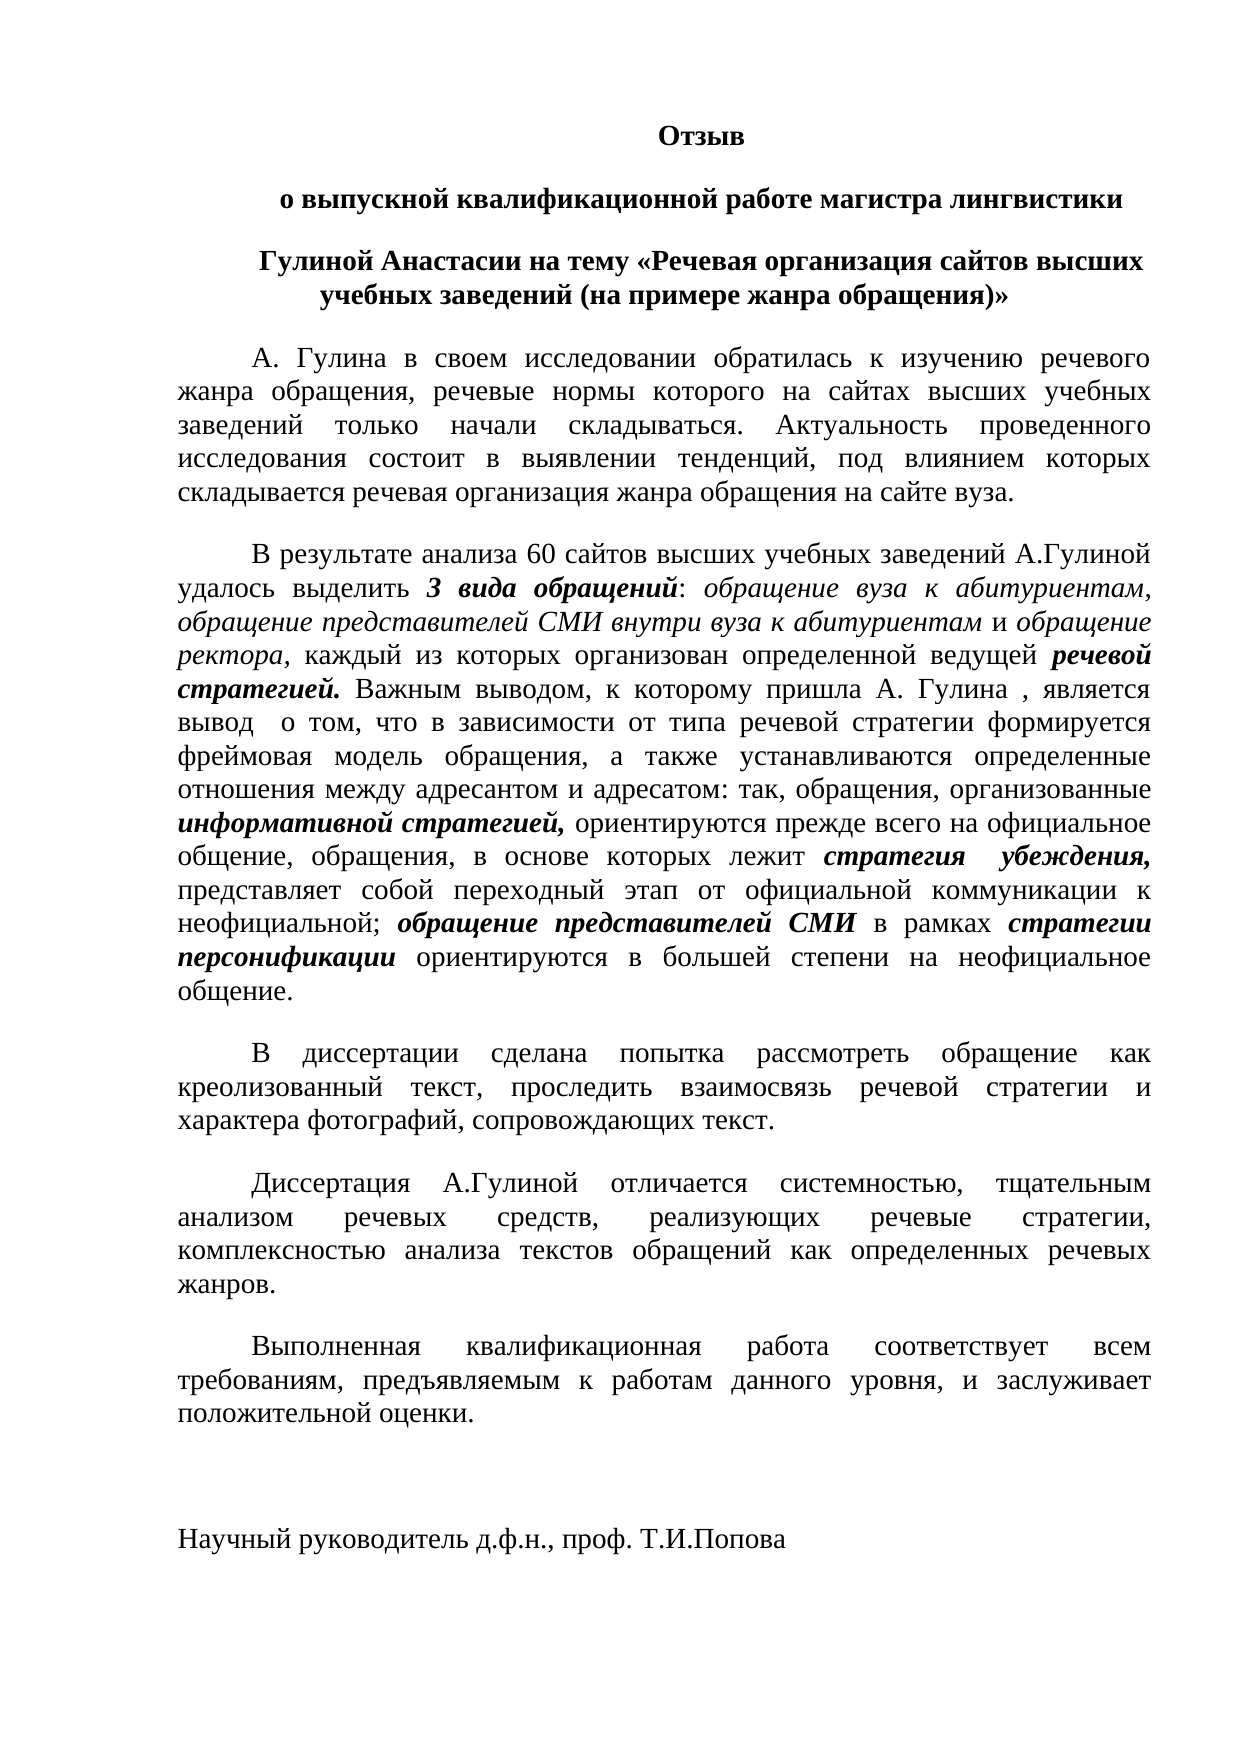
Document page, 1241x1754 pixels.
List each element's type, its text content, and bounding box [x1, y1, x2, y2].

text А. Гулина в своем исследовании обратилась к изучению речевого жанра обращения, речевые нормы которого на сайтах высших учебных заведений только начали складываться. Актуальность проведенного исследования состоит в выявлении тенденций, под влиянием которых складывается речевая организация жанра обращения на сайте вуза. [177, 340, 1152, 507]
text Гулиной Анастасии на тему «Речевая организация сайтов высших учебных заведений (на примере жанра обращения)» [177, 243, 1152, 311]
text В результате анализа 60 сайтов высших учебных заведений А.Гулиной удалось выделить 3 вида обращений: обращение вуза к абитуриентам, обращение представителей СМИ внутри вуза к абитуриентам и обращение ректора, каждый из которых организован определенной ведущей речевой стратегией. Важным выводом, к которому пришла А. Гулина , является вывод о том, что в зависимости от типа речевой стратегии формируется фреймовая модель обращения, а также устанавливаются определенные отношения между адресантом и адресатом: так, обращения, организованные информативной стратегией, ориентируются прежде всего на официальное общение, обращения, в основе которых лежит стратегия убеждения, представляет собой переходный этап от официальной коммуникации к неофициальной; обращение представителей СМИ в рамках стратегии персонификации ориентируются в большей степени на неофициальное общение. [177, 537, 1152, 604]
text о выпускной квалификационной работе магистра лингвистики [177, 181, 1152, 214]
text В результате анализа 60 сайтов высших учебных заведений А.Гулиной удалось выделить 3 вида обращений: обращение вуза к абитуриентам, обращение представителей СМИ внутри вуза к абитуриентам и обращение ректора, каждый из которых организован определенной ведущей речевой стратегией. Важным выводом, к которому пришла А. Гулина , является вывод о том, что в зависимости от типа речевой стратегии формируется фреймовая модель обращения, а также устанавливаются определенные отношения между адресантом и адресатом: так, обращения, организованные информативной стратегией, ориентируются прежде всего на официальное общение, обращения, в основе которых лежит стратегия убеждения, представляет собой переходный этап от официальной коммуникации к неофициальной; обращение представителей СМИ в рамках стратегии персонификации ориентируются в большей степени на неофициальное общение. [177, 771, 1152, 1006]
text Диссертация А.Гулиной отличается системностью, тщательным анализом речевых средств, реализующих речевые стратегии, комплексностью анализа текстов обращений как определенных речевых жанров. [177, 1165, 1152, 1299]
text Отзыв [177, 118, 1152, 152]
text Выполненная квалификационная работа соответствует всем требованиям, предъявляемым к работам данного уровня, и заслуживает положительной оценки. [177, 1328, 1152, 1429]
text В диссертации сделана попытка рассмотреть обращение как креолизованный текст, проследить взаимосвязь речевой стратегии и характера фотографий, сопровождающих текст. [177, 1035, 1152, 1136]
text Научный руководитель д.ф.н., проф. Т.И.Попова [177, 1521, 1152, 1554]
